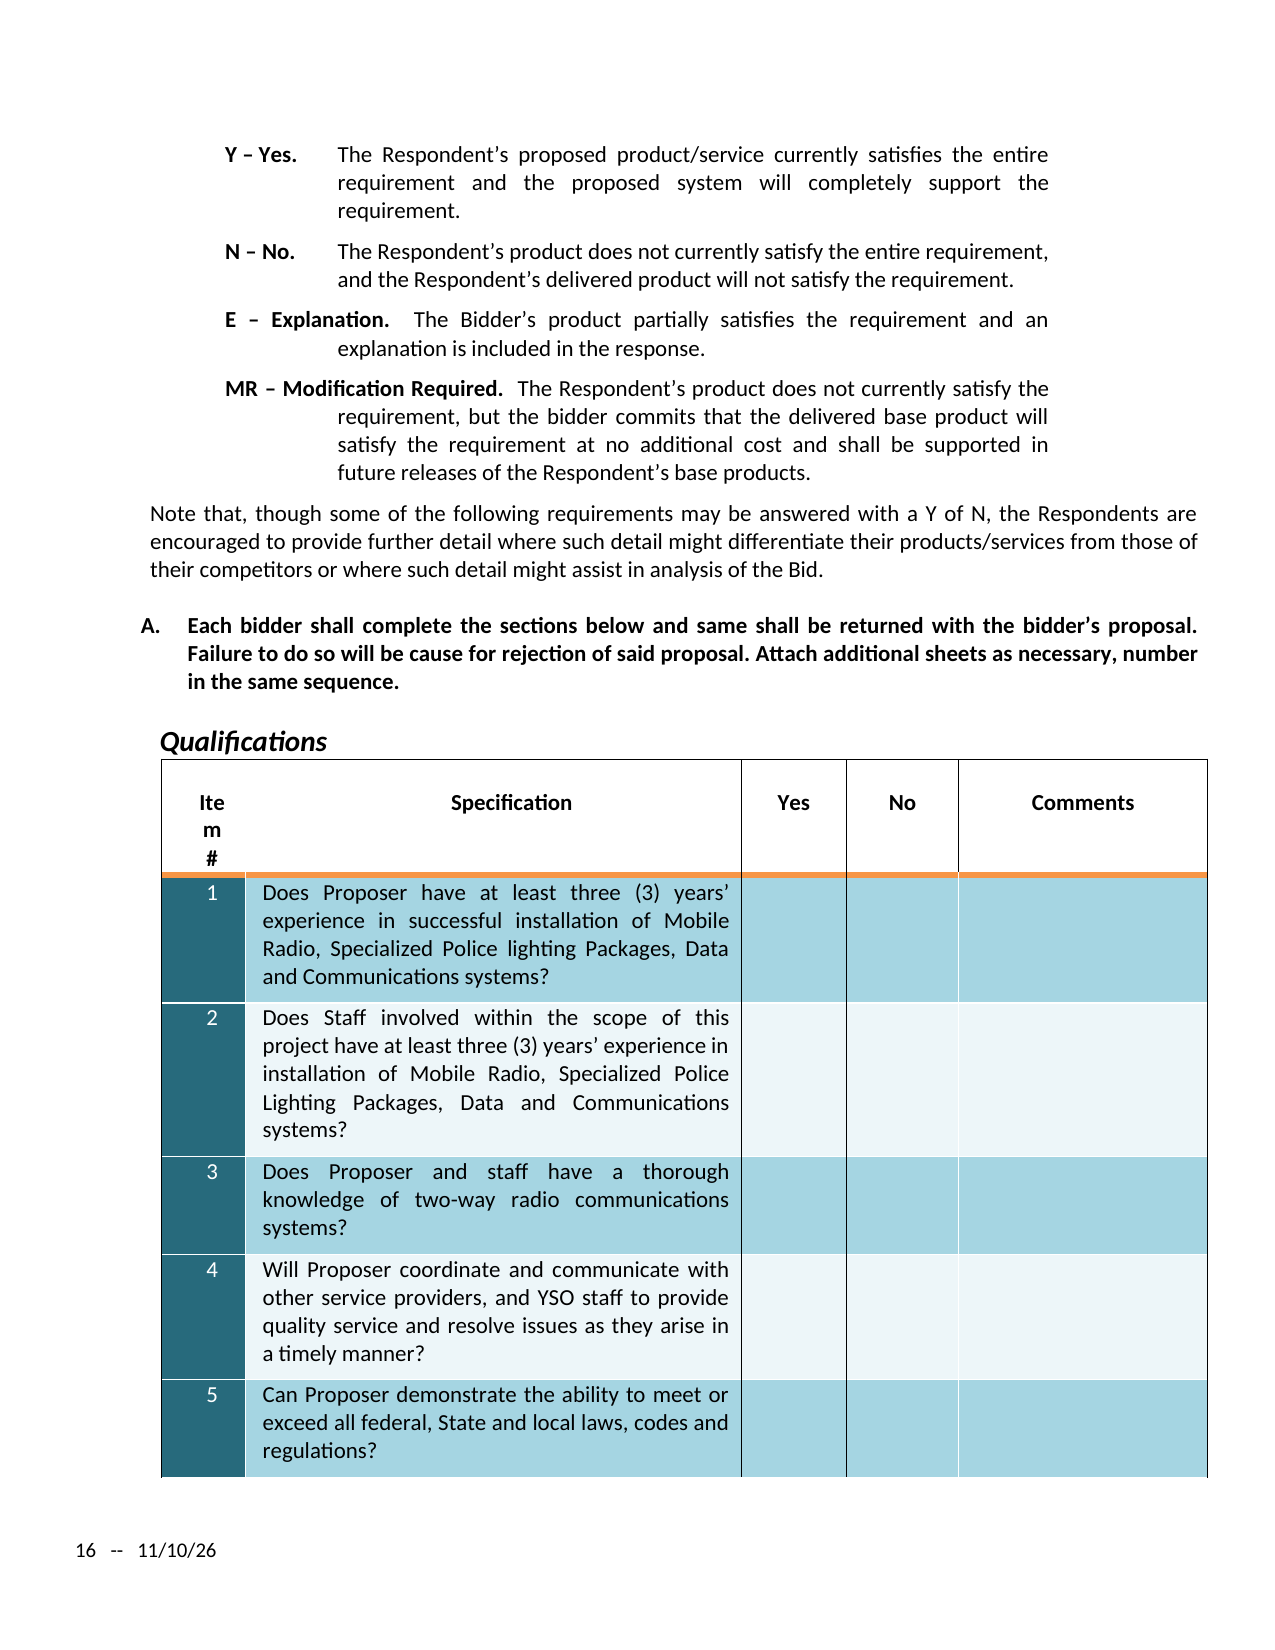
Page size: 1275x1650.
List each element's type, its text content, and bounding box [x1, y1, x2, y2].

table_cell [742, 1255, 846, 1379]
text Qualifications [159, 723, 1200, 758]
table_header Yes [742, 760, 846, 872]
table_cell 2 [162, 1004, 245, 1156]
table_header Specification [245, 760, 741, 872]
table_cell [742, 1380, 846, 1477]
table_header No [847, 760, 958, 872]
table_cell [959, 878, 1207, 1002]
table_cell 3 [162, 1157, 245, 1254]
table_cell [742, 1157, 846, 1254]
table_cell 1 [162, 878, 245, 1002]
table_cell [959, 1004, 1207, 1156]
table_cell [847, 1255, 958, 1379]
table_cell Does Proposer have at least three (3) years’ experience in successful installation of Mobile Radio, Specialized Police lighting Packages, Data and Communications systems? [246, 878, 741, 1002]
table_header Item # [162, 760, 245, 872]
table_cell [959, 1380, 1207, 1477]
table_cell 5 [162, 1380, 245, 1477]
text Y – Yes. The Respondent’s proposed product/service currently satisfies the entire requirement and the proposed system will completely support the requirement. [225, 141, 1050, 224]
table_cell [847, 878, 958, 1002]
table_cell Does Proposer and staff have a thorough knowledge of two-way radio communications systems? [246, 1157, 741, 1254]
text E – Explanation. The Bidder’s product partially satisfies the requirement and an explanation is included in the response. [225, 306, 1050, 362]
text MR – Modification Required. The Respondent’s product does not currently satisfy the requirement, but the bidder commits that the delivered base product will satisfy the requirement at no additional cost and shall be supported in future releases of the Respondent’s base products. [225, 374, 1050, 486]
table_cell [847, 1157, 958, 1254]
subtitle Each bidder shall complete the sections below and same shall be returned with the bidder’s proposal. Failure to do so will be cause for rejection of said proposal. Attach additional sheets as necessary, number in the same sequence. [141, 611, 1200, 695]
table_cell Can Proposer demonstrate the ability to meet or exceed all federal, State and local laws, codes and regulations? [246, 1380, 741, 1477]
table_cell [847, 1380, 958, 1477]
table_header Comments [959, 760, 1207, 872]
table_cell [959, 1255, 1207, 1379]
table_cell 4 [162, 1255, 245, 1379]
table_cell [847, 1004, 958, 1156]
table_cell Will Proposer coordinate and communicate with other service providers, and YSO staff to provide quality service and resolve issues as they arise in a timely manner? [246, 1255, 741, 1379]
table_cell Does Staff involved within the scope of this project have at least three (3) years’ experience in installation of Mobile Radio, Specialized Police Lighting Packages, Data and Communications systems? [246, 1004, 741, 1156]
text Note that, though some of the following requirements may be answered with a Y of N, the Respondents are encouraged to provide further detail where such detail might differentiate their products/services from those of their competitors or where such detail might assist in analysis of the Bid. [150, 499, 1200, 583]
text N – No. The Respondent’s product does not currently satisfy the entire requirement, and the Respondent’s delivered product will not satisfy the requirement. [225, 237, 1050, 293]
table_cell [742, 878, 846, 1002]
table_cell [959, 1157, 1207, 1254]
table_cell [742, 1004, 846, 1156]
